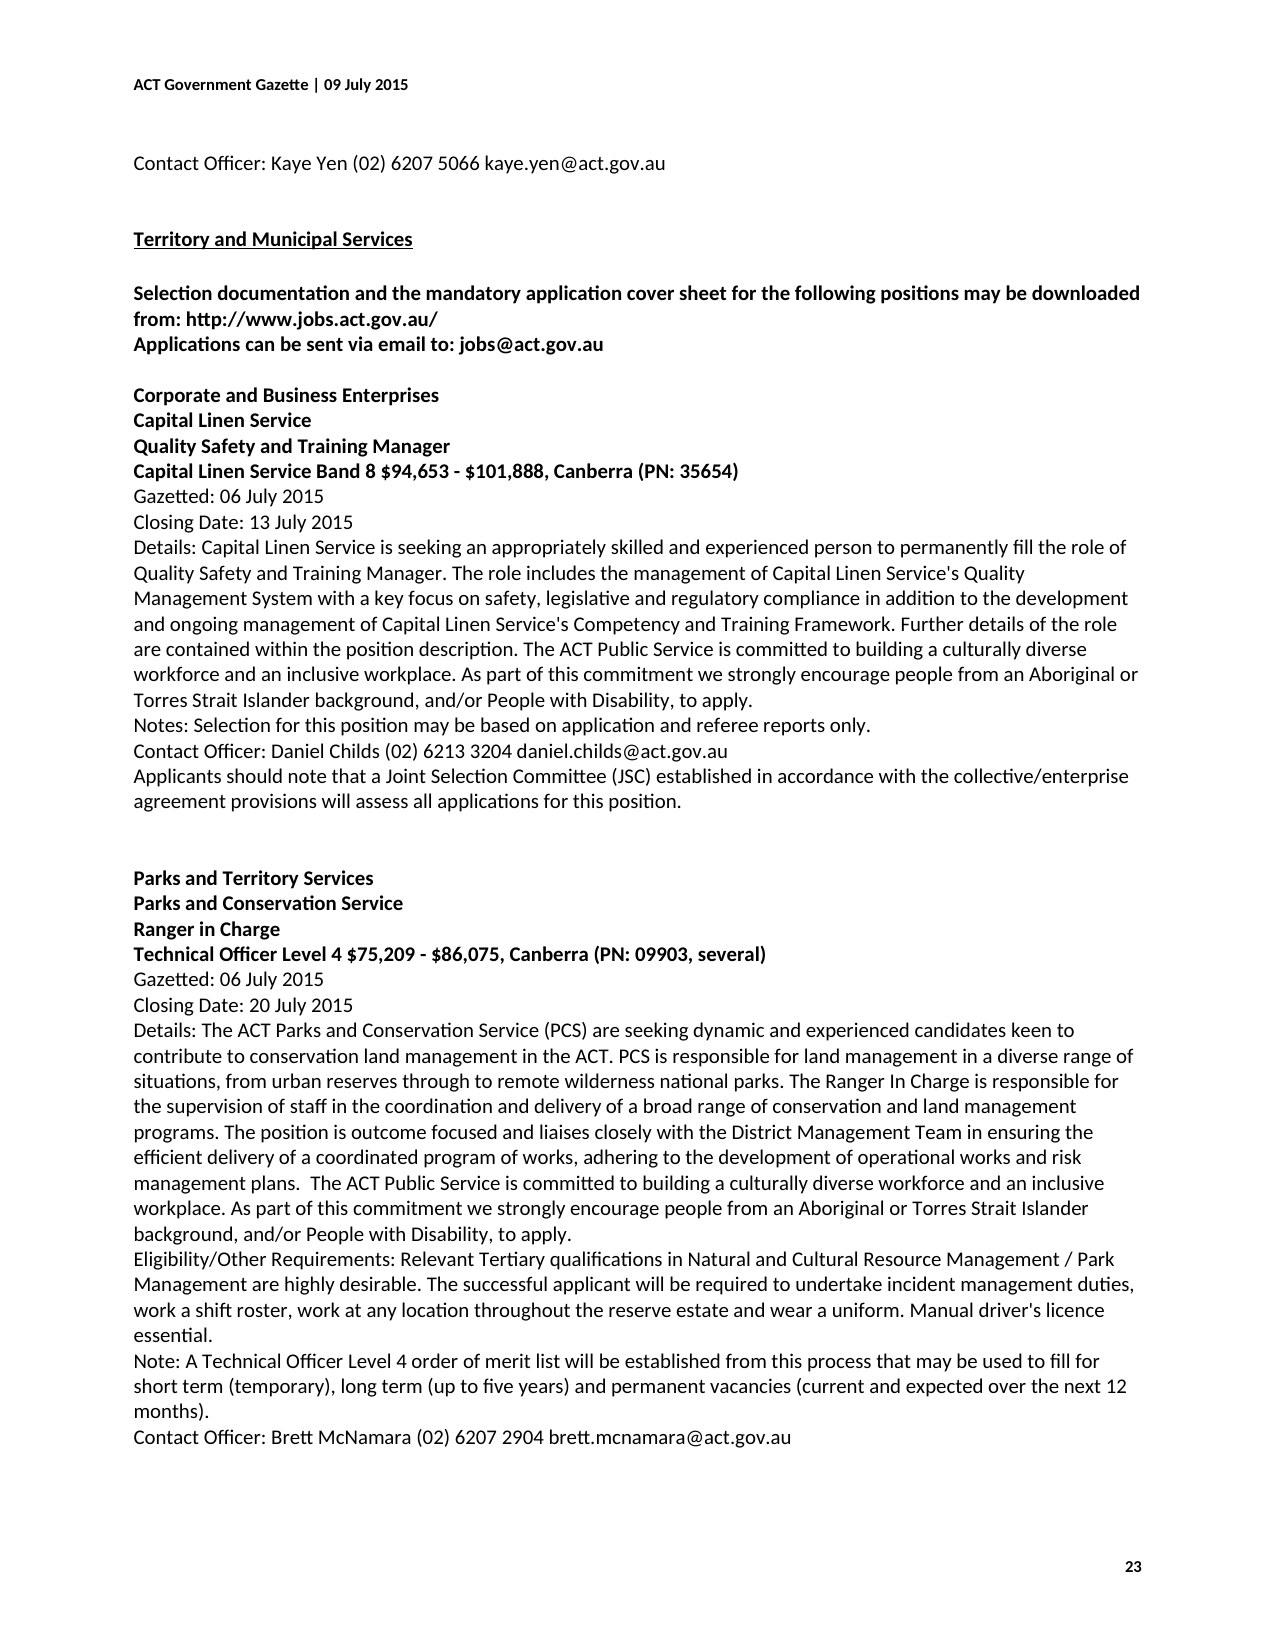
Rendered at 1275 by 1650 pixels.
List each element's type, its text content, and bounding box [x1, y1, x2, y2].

text Quality Safety and Training Manager [133, 433, 1142, 458]
text Notes: Selection for this position may be based on application and referee reports only. [133, 712, 1142, 738]
text Capital Linen Service Band 8 $94,653 - $101,888, Canberra (PN: 35654) [133, 458, 1142, 484]
text Parks and Conservation Service [133, 890, 1142, 916]
text Contact Officer: Kaye Yen (02) 6207 5066 kaye.yen@act.gov.au [133, 150, 1142, 175]
text Eligibility/Other Requirements: Relevant Tertiary qualifications in Natural and Cultural Resource Management / Park Management are highly desirable. The successful applicant will be required to undertake incident management duties, work a shift roster, work at any location throughout the reserve estate and wear a uniform. Manual driver's licence essential. [133, 1246, 1142, 1348]
text Details: The ACT Parks and Conservation Service (PCS) are seeking dynamic and experienced candidates keen to contribute to conservation land management in the ACT. PCS is responsible for land management in a diverse range of situations, from urban reserves through to remote wilderness national parks. The Ranger In Charge is responsible for the supervision of staff in the coordination and delivery of a broad range of conservation and land management programs. The position is outcome focused and liaises closely with the District Management Team in ensuring the efficient delivery of a coordinated program of works, adhering to the development of operational works and risk management plans. The ACT Public Service is committed to building a culturally diverse workforce and an inclusive workplace. As part of this commitment we strongly encourage people from an Aboriginal or Torres Strait Islander background, and/or People with Disability, to apply. [133, 1017, 1142, 1246]
text Contact Officer: Daniel Childs (02) 6213 3204 daniel.childs@act.gov.au [133, 738, 1142, 763]
text Note: A Technical Officer Level 4 order of merit list will be established from this process that may be used to fill for short term (temporary), long term (up to five years) and permanent vacancies (current and expected over the next 12 months). [133, 1348, 1142, 1424]
subtitle Territory and Municipal Services [133, 226, 1142, 252]
text Corporate and Business Enterprises [133, 382, 1142, 407]
text Capital Linen Service [133, 407, 1142, 433]
text Applications can be sent via email to: jobs@act.gov.au [133, 331, 1142, 357]
text Closing Date: 20 July 2015 [133, 992, 1142, 1017]
text Selection documentation and the mandatory application cover sheet for the following positions may be downloaded from: http://www.jobs.act.gov.au/ [133, 280, 1142, 331]
text Details: Capital Linen Service is seeking an appropriately skilled and experienced person to permanently fill the role of Quality Safety and Training Manager. The role includes the management of Capital Linen Service's Quality Management System with a key focus on safety, legislative and regulatory compliance in addition to the development and ongoing management of Capital Linen Service's Competency and Training Framework. Further details of the role are contained within the position description. The ACT Public Service is committed to building a culturally diverse workforce and an inclusive workplace. As part of this commitment we strongly encourage people from an Aboriginal or Torres Strait Islander background, and/or People with Disability, to apply. [133, 534, 1142, 712]
text Closing Date: 13 July 2015 [133, 509, 1142, 534]
text Applicants should note that a Joint Selection Committee (JSC) established in accordance with the collective/enterprise agreement provisions will assess all applications for this position. [133, 763, 1142, 814]
text Parks and Territory Services [133, 865, 1142, 890]
text Gazetted: 06 July 2015 [133, 967, 1142, 992]
text Gazetted: 06 July 2015 [133, 484, 1142, 509]
text Contact Officer: Brett McNamara (02) 6207 2904 brett.mcnamara@act.gov.au [133, 1424, 1142, 1449]
text Ranger in Charge [133, 916, 1142, 941]
text Technical Officer Level 4 $75,209 - $86,075, Canberra (PN: 09903, several) [133, 941, 1142, 967]
